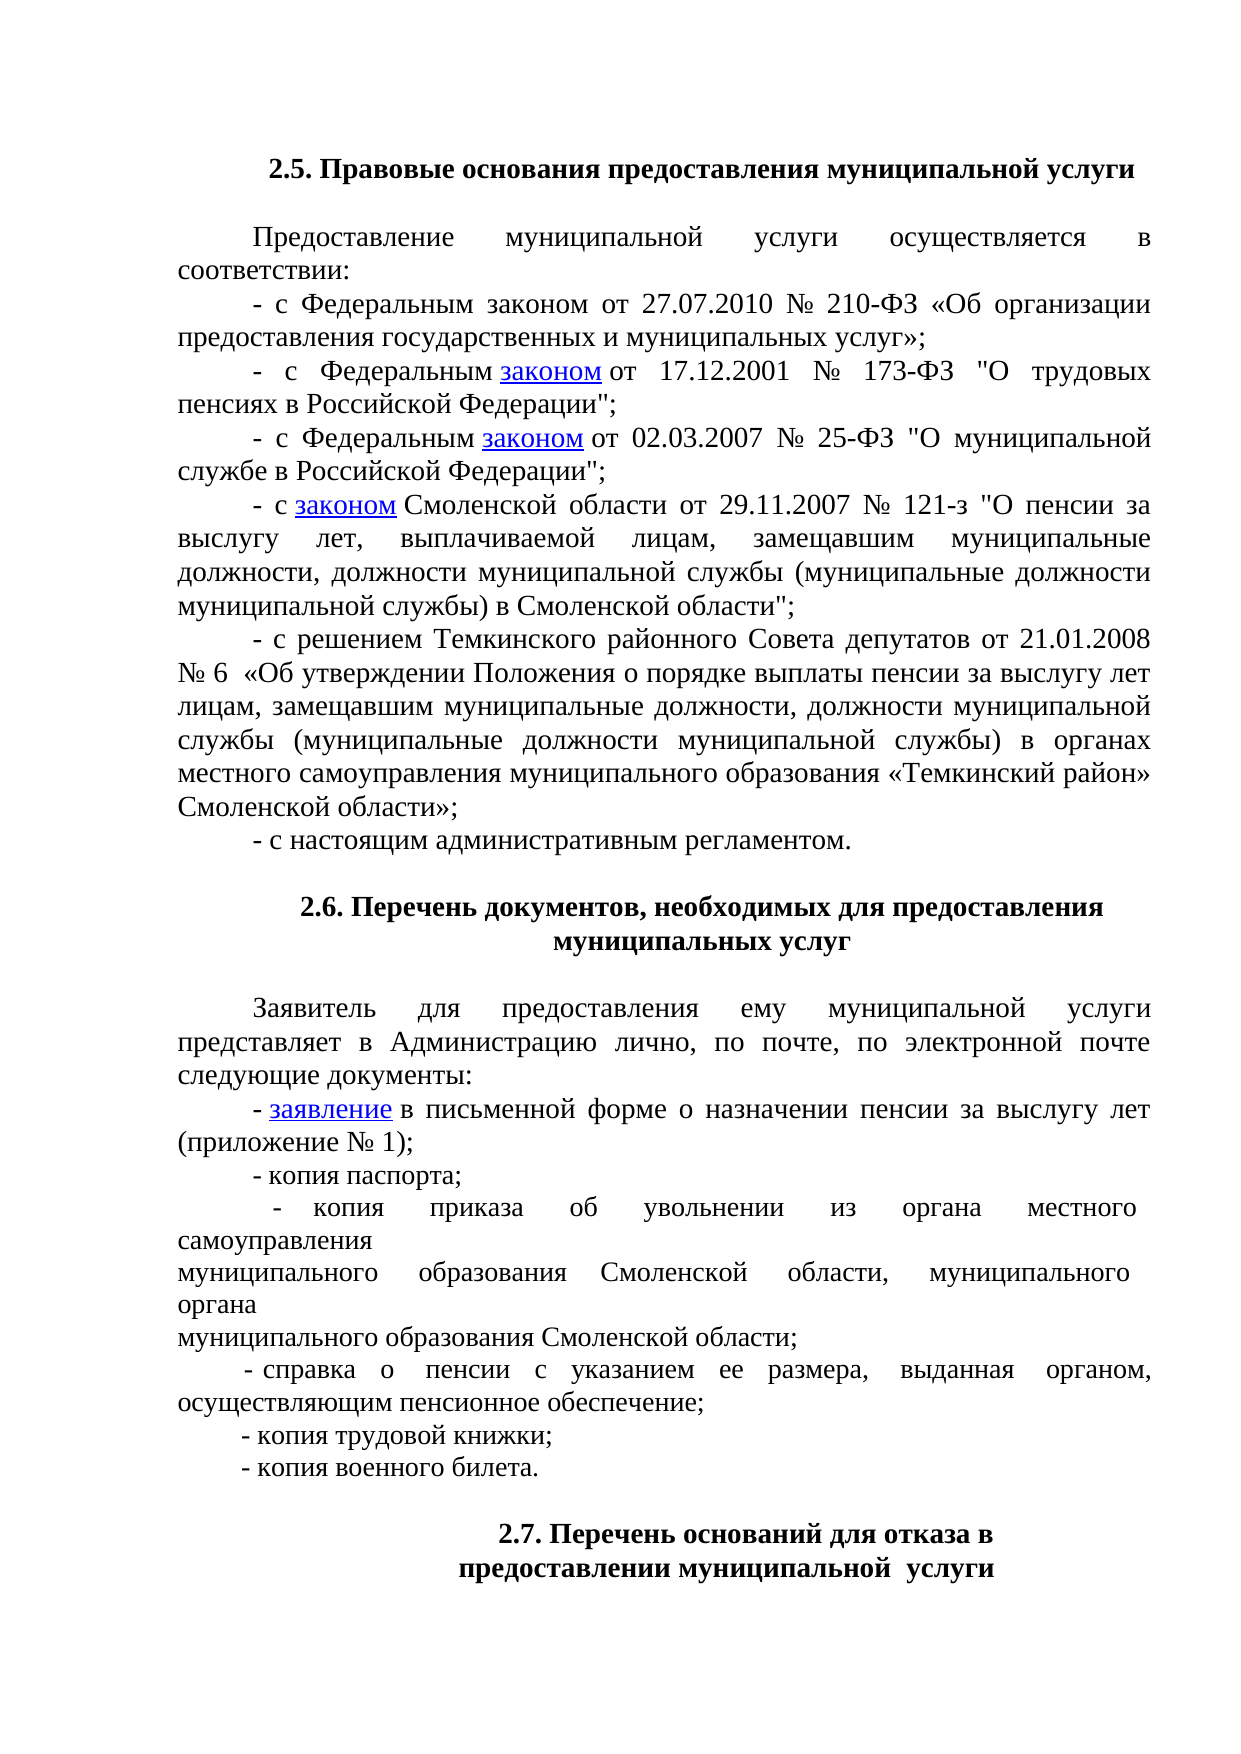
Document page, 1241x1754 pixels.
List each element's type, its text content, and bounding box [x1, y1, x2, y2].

text муниципальных услуг [177, 923, 1152, 957]
text - копия трудовой книжки; [177, 1418, 1152, 1451]
text предоставлении муниципальной услуги [177, 1550, 1152, 1583]
text - с Федеральным законом от 17.12.2001 № 173-ФЗ "О трудовых пенсиях в Российской Федерации"; [177, 353, 1152, 420]
text - с Федеральным законом от 02.03.2007 № 25-ФЗ "О муниципальной службе в Российской Федерации"; [177, 420, 1152, 487]
text - копия паспорта; [177, 1158, 1152, 1190]
text Заявитель для предоставления ему муниципальной услуги представляет в Администрацию лично, по почте, по электронной почте следующие документы: [177, 990, 1152, 1091]
text 2.5. Правовые основания предоставления муниципальной услуги [177, 152, 1152, 185]
text 2.7. Перечень оснований для отказа в [177, 1516, 1152, 1550]
text 2.6. Перечень документов, необходимых для предоставления [177, 889, 1152, 923]
text - с Федеральным законом от 27.07.2010 № 210-ФЗ «Об организации предоставления государственных и муниципальных услуг»; [177, 286, 1152, 353]
text - с законом Смоленской области от 29.11.2007 № 121-з "О пенсии за выслугу лет, выплачиваемой лицам, замещавшим муниципальные должности, должности муниципальной службы (муниципальные должности муниципальной службы) в Смоленской области"; [177, 487, 1152, 621]
text - с решением Темкинского районного Совета депутатов от 21.01.2008 № 6 «Об утверждении Положения о порядке выплаты пенсии за выслугу лет лицам, замещавшим муниципальные должности, должности муниципальной службы (муниципальные должности муниципальной службы) в органах местного самоуправления муниципального образования «Темкинский район» Смоленской области»; [177, 621, 1152, 822]
text - справка о пенсии с указанием ее размера, выданная органом, осуществляющим пенсионное обеспечение; [177, 1352, 1152, 1417]
text Предоставление муниципальной услуги осуществляется в соответствии: [177, 219, 1152, 286]
text - заявление в письменной форме о назначении пенсии за выслугу лет (приложение № 1); [177, 1091, 1152, 1158]
text - с настоящим административным регламентом. [177, 822, 1152, 856]
text - копия приказа об увольнении из органа местного самоуправления муниципального образования Смоленской области, муниципального органа муниципального образования Смоленской области; [177, 1190, 1152, 1352]
text - копия военного билета. [177, 1451, 1152, 1483]
